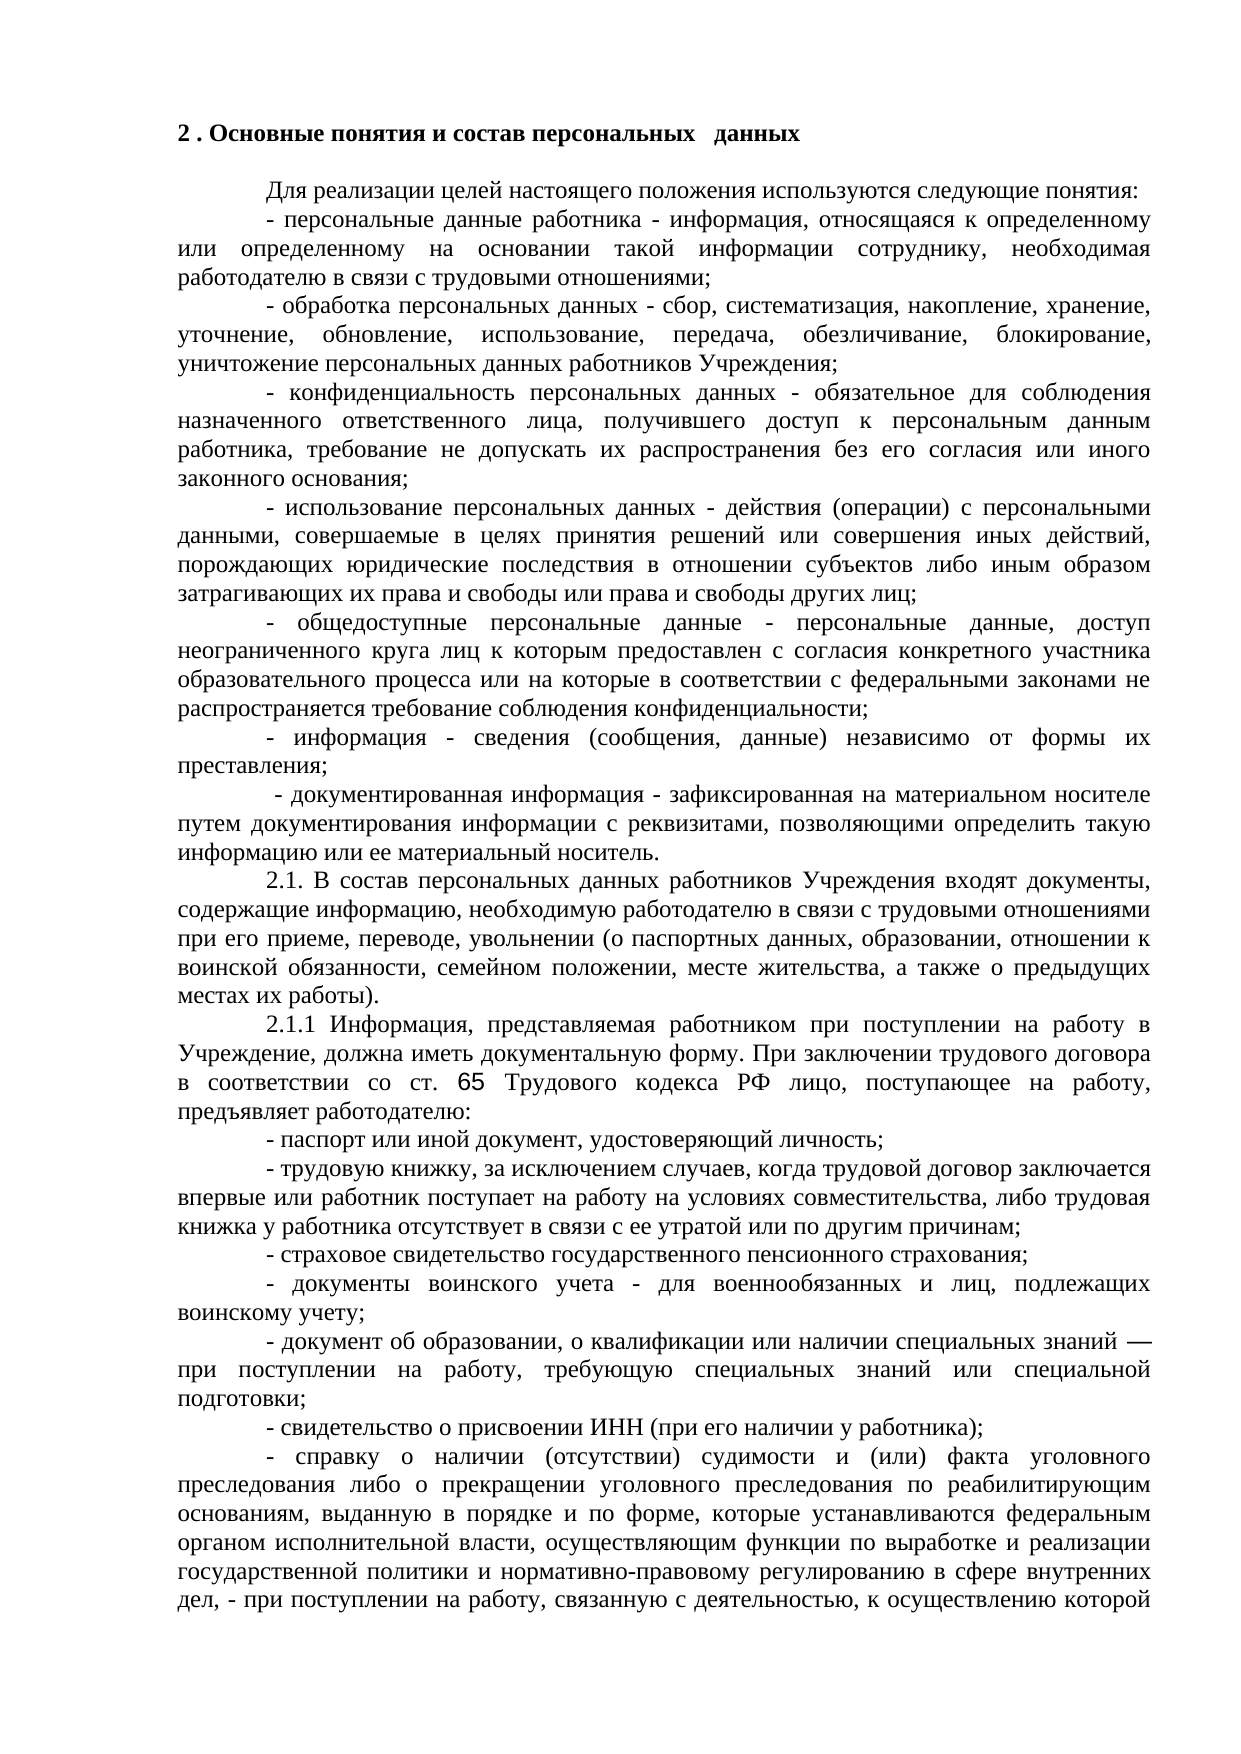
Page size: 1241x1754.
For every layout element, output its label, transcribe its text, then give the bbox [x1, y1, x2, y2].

text - персональные данные работника - информация, относящаяся к определенному или определенному на основании такой информации сотруднику, необходимая работодателю в связи с трудовыми отношениями; [177, 204, 1152, 291]
text 2.1.1 Информация, представляемая работником при поступлении на работу в Учреждение, должна иметь документальную форму. При заключении трудового договора в соответствии со ст. 65 Трудового кодекса РФ лицо, поступающее на работу, предъявляет работодателю: [177, 1009, 1152, 1124]
text - документ об образовании, о квалификации или наличии специальных знаний — при поступлении на работу, требующую специальных знаний или специальной подготовки; [177, 1326, 1152, 1412]
text - свидетельство о присвоении ИНН (при его наличии у работника); [177, 1412, 1152, 1441]
text - страховое свидетельство государственного пенсионного страхования; [177, 1239, 1152, 1268]
text - конфиденциальность персональных данных - обязательное для соблюдения назначенного ответственного лица, получившего доступ к персональным данным работника, требование не допускать их распространения без его согласия или иного законного основания; [177, 377, 1152, 492]
text 2 . Основные понятия и состав персональных данных [177, 118, 1152, 147]
text - общедоступные персональные данные - персональные данные, доступ неограниченного круга лиц к которым предоставлен с согласия конкретного участника образовательного процесса или на которые в соответствии с федеральными законами не распространяется требование соблюдения конфиденциальности; [177, 607, 1152, 722]
text 2.1. В состав персональных данных работников Учреждения входят документы, содержащие информацию, необходимую работодателю в связи с трудовыми отношениями при его приеме, переводе, увольнении (о паспортных данных, образовании, отношении к воинской обязанности, семейном положении, месте жительства, а также о предыдущих местах их работы). [177, 866, 1152, 1009]
text - паспорт или иной документ, удостоверяющий личность; [177, 1124, 1152, 1153]
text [177, 1441, 1152, 1613]
text - информация - сведения (сообщения, данные) независимо от формы их преставления; [177, 722, 1152, 779]
text - использование персональных данных - действия (операции) с персональными данными, совершаемые в целях принятия решений или совершения иных действий, порождающих юридические последствия в отношении субъектов либо иным образом затрагивающих их права и свободы или права и свободы других лиц; [177, 492, 1152, 607]
text - документы воинского учета - для военнообязанных и лиц, подлежащих воинскому учету; [177, 1268, 1152, 1326]
text - трудовую книжку, за исключением случаев, когда трудовой договор заключается впервые или работник поступает на работу на условиях совместительства, либо трудовая книжка у работника отсутствует в связи с ее утратой или по другим причинам; [177, 1153, 1152, 1239]
text Для реализации целей настоящего положения используются следующие понятия: [177, 176, 1152, 204]
text - обработка персональных данных - сбор, систематизация, накопление, хранение, уточнение, обновление, использование, передача, обезличивание, блокирование, уничтожение персональных данных работников Учреждения; [177, 291, 1152, 377]
text - документированная информация - зафиксированная на материальном носителе путем документирования информации с реквизитами, позволяющими определить такую информацию или ее материальный носитель. [177, 779, 1152, 866]
